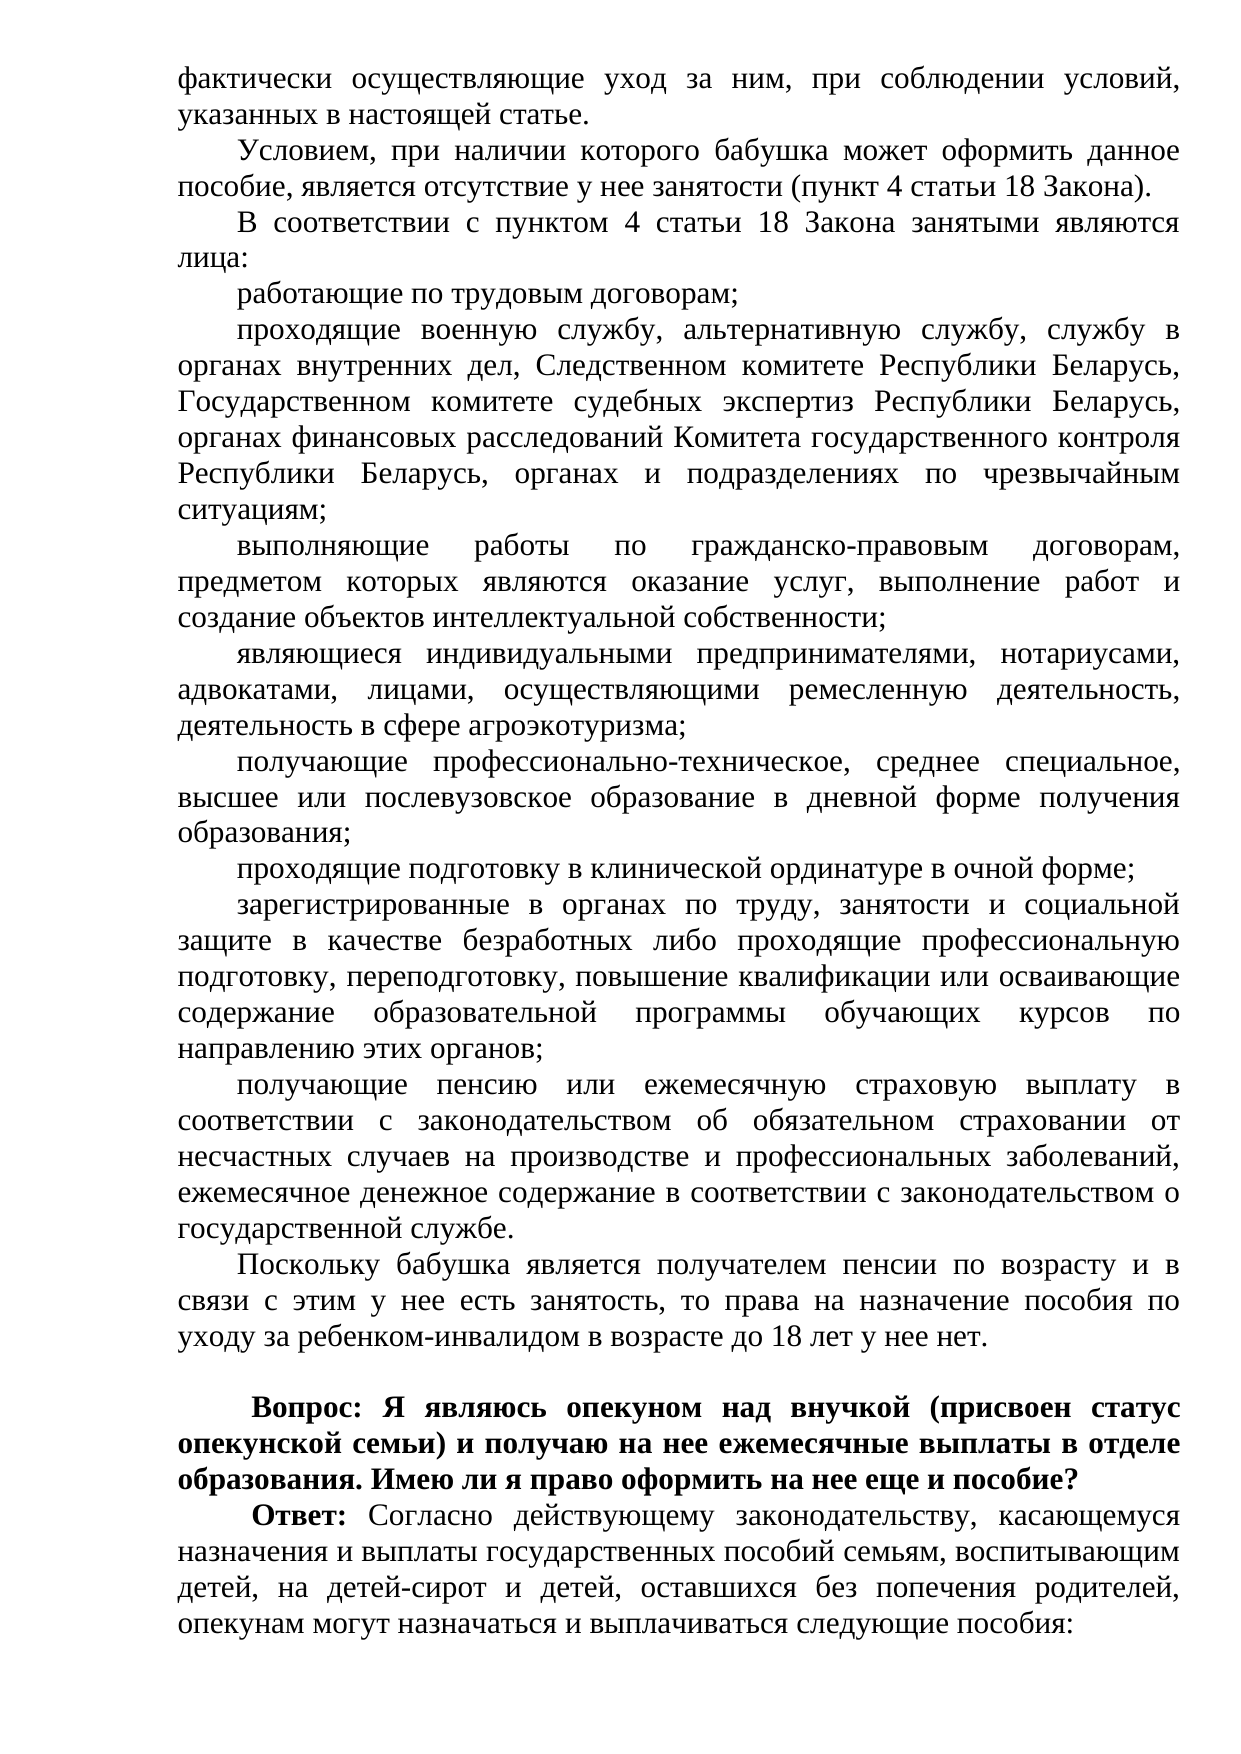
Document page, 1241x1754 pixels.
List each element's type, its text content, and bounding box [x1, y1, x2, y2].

text получающие профессионально-техническое, среднее специальное, высшее или послевузовское образование в дневной форме получения образования; [177, 742, 1181, 850]
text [177, 59, 1181, 131]
text выполняющие работы по гражданско-правовым договорам, предметом которых являются оказание услуг, выполнение работ и создание объектов интеллектуальной собственности; [177, 526, 1181, 634]
text проходящие военную службу, альтернативную службу, службу в органах внутренних дел, Следственном комитете Республики Беларусь, Государственном комитете судебных экспертиз Республики Беларусь, органах финансовых расследований Комитета государственного контроля Республики Беларусь, органах и подразделениях по чрезвычайным ситуациям; [177, 311, 1181, 526]
text проходящие подготовку в клинической ординатуре в очной форме; [177, 850, 1181, 886]
text Условием, при наличии которого бабушка может оформить данное пособие, является отсутствие у нее занятости (пункт 4 статьи 18 Закона). [177, 131, 1181, 203]
text зарегистрированные в органах по труду, занятости и социальной защите в качестве безработных либо проходящие профессиональную подготовку, переподготовку, повышение квалификации или осваивающие содержание образовательной программы обучающих курсов по направлению этих органов; [177, 886, 1181, 1065]
text получающие пенсию или ежемесячную страховую выплату в соответствии с законодательством об обязательном страховании от несчастных случаев на производстве и профессиональных заболеваний, ежемесячное денежное содержание в соответствии с законодательством о государственной службе. [177, 1065, 1181, 1245]
text Поскольку бабушка является получателем пенсии по возрасту и в связи с этим у нее есть занятость, то права на назначение пособия по уходу за ребенком-инвалидом в возрасте до 18 лет у нее нет. [177, 1245, 1181, 1353]
text В соответствии с пунктом 4 статьи 18 Закона занятыми являются лица: [177, 203, 1181, 275]
text Ответ: Согласно действующему законодательству, касающемуся назначения и выплаты государственных пособий семьям, воспитывающим детей, на детей-сирот и детей, оставшихся без попечения родителей, опекунам могут назначаться и выплачиваться следующие пособия: [177, 1497, 1181, 1640]
text Вопрос: Я являюсь опекуном над внучкой (присвоен статус опекунской семьи) и получаю на нее ежемесячные выплаты в отделе образования. Имею ли я право оформить на нее еще и пособие? [177, 1389, 1181, 1497]
text работающие по трудовым договорам; [177, 275, 1181, 311]
text являющиеся индивидуальными предпринимателями, нотариусами, адвокатами, лицами, осуществляющими ремесленную деятельность, деятельность в сфере агроэкотуризма; [177, 634, 1181, 742]
